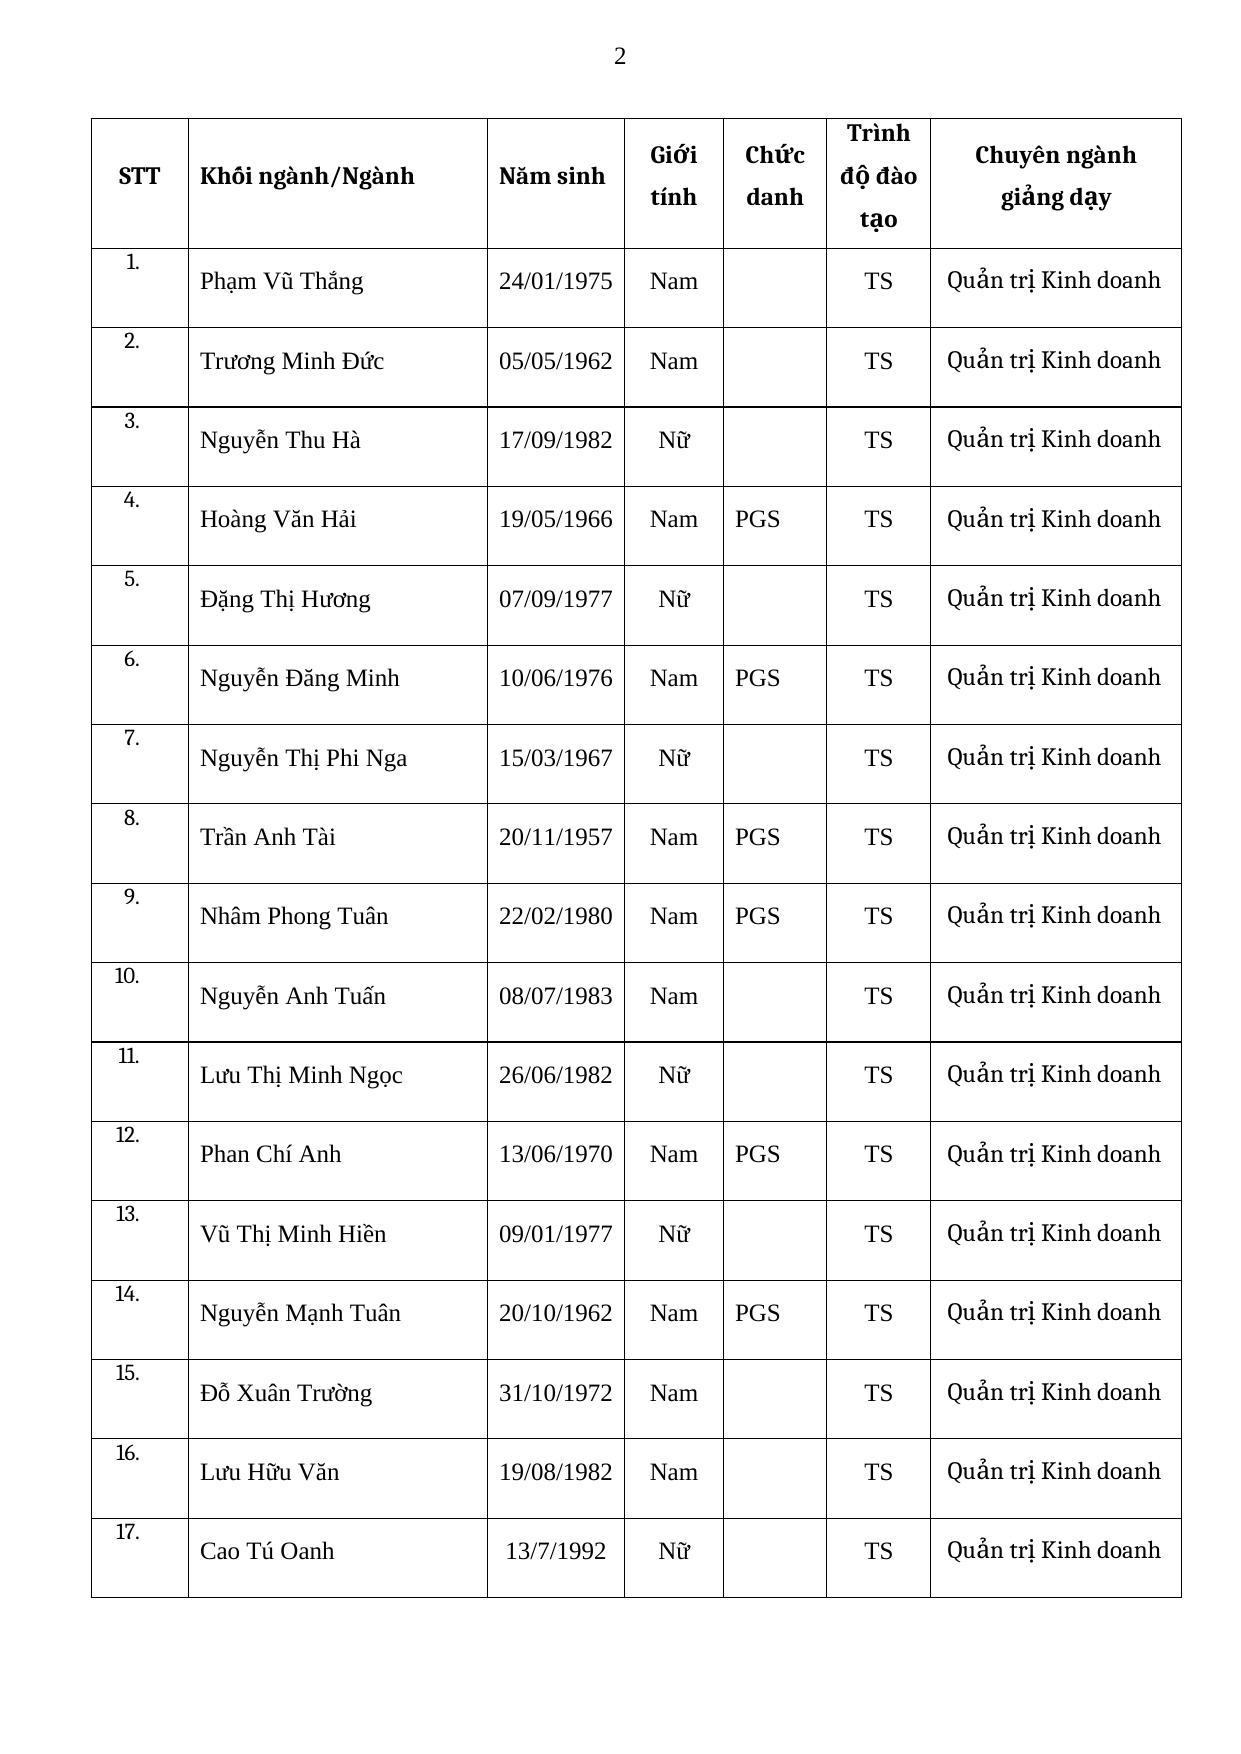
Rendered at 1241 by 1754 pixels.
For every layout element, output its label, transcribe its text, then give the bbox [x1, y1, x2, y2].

table_cell Nam [625, 884, 723, 962]
table_cell TS [827, 1439, 930, 1518]
table_cell [92, 804, 188, 883]
table_cell [92, 1360, 188, 1438]
table_cell Nguyễn Thị Phi Nga [189, 725, 487, 803]
table_header Giới tính [625, 119, 723, 248]
table_cell Nam [625, 1360, 723, 1438]
table_cell Nguyễn Anh Tuấn [189, 963, 487, 1041]
table_cell Quản trị Kinh doanh [931, 884, 1181, 962]
table_cell Nam [625, 1439, 723, 1518]
table_header Chuyên ngành giảng dạy [931, 119, 1181, 248]
table_cell TS [827, 566, 930, 644]
table_cell [92, 1519, 188, 1597]
table_cell Quản trị Kinh doanh [931, 1122, 1181, 1200]
table_cell 17/09/1982 [488, 408, 624, 486]
table_cell 10/06/1976 [488, 646, 624, 724]
table_cell TS [827, 487, 930, 565]
table_cell [92, 1122, 188, 1200]
table_cell Quản trị Kinh doanh [931, 804, 1181, 883]
table_cell Lưu Thị Minh Ngọc [189, 1043, 487, 1121]
table_cell 24/01/1975 [488, 249, 624, 327]
table_cell [724, 1201, 826, 1279]
table_cell [92, 963, 188, 1041]
table_cell Quản trị Kinh doanh [931, 566, 1181, 644]
table_cell [724, 328, 826, 406]
table_cell Quản trị Kinh doanh [931, 646, 1181, 724]
table_cell Nam [625, 328, 723, 406]
table_cell 31/10/1972 [488, 1360, 624, 1438]
table_cell Nữ [625, 1201, 723, 1279]
table_cell Nguyễn Đăng Minh [189, 646, 487, 724]
table_cell [92, 1439, 188, 1518]
table_header Năm sinh [488, 119, 624, 248]
table_cell [724, 725, 826, 803]
table_cell Quản trị Kinh doanh [931, 1439, 1181, 1518]
table_cell 08/07/1983 [488, 963, 624, 1041]
table_cell TS [827, 1281, 930, 1359]
table_cell Quản trị Kinh doanh [931, 1519, 1181, 1597]
table_cell Quản trị Kinh doanh [931, 725, 1181, 803]
table_cell [724, 249, 826, 327]
table_cell 20/10/1962 [488, 1281, 624, 1359]
table_cell [92, 1281, 188, 1359]
table_cell Nữ [625, 1519, 723, 1597]
table_cell Nữ [625, 1043, 723, 1121]
table_cell Quản trị Kinh doanh [931, 408, 1181, 486]
table_cell Nam [625, 963, 723, 1041]
table_cell [92, 328, 188, 406]
table_cell TS [827, 1043, 930, 1121]
table_cell TS [827, 328, 930, 406]
table_cell 05/05/1962 [488, 328, 624, 406]
table_cell [724, 408, 826, 486]
table_cell Lưu Hữu Văn [189, 1439, 487, 1518]
table_cell Nguyễn Mạnh Tuân [189, 1281, 487, 1359]
table_cell 20/11/1957 [488, 804, 624, 883]
table_cell Đỗ Xuân Trường [189, 1360, 487, 1438]
table_cell [724, 566, 826, 644]
table_cell Phan Chí Anh [189, 1122, 487, 1200]
table_cell [92, 725, 188, 803]
table_cell [92, 1043, 188, 1121]
table_cell 09/01/1977 [488, 1201, 624, 1279]
table_cell Quản trị Kinh doanh [931, 487, 1181, 565]
table_cell Quản trị Kinh doanh [931, 1043, 1181, 1121]
table_cell Phạm Vũ Thắng [189, 249, 487, 327]
table_cell TS [827, 963, 930, 1041]
table_cell Quản trị Kinh doanh [931, 1281, 1181, 1359]
table_cell TS [827, 1201, 930, 1279]
table_cell PGS [724, 1281, 826, 1359]
table_cell Trần Anh Tài [189, 804, 487, 883]
table_cell [724, 963, 826, 1041]
table_cell PGS [724, 804, 826, 883]
table_cell Nam [625, 646, 723, 724]
table_header Trình độ đào tạo [827, 119, 930, 248]
table_cell [724, 1360, 826, 1438]
table_cell [92, 408, 188, 486]
table_cell 13/06/1970 [488, 1122, 624, 1200]
table_cell Nam [625, 1122, 723, 1200]
table_cell 19/05/1966 [488, 487, 624, 565]
table_header Khối ngành/Ngành [189, 119, 487, 248]
table_cell [724, 1519, 826, 1597]
table_cell [92, 1201, 188, 1279]
table_cell [724, 1043, 826, 1121]
table_cell Đặng Thị Hương [189, 566, 487, 644]
table_cell Nữ [625, 408, 723, 486]
table_cell Nguyễn Thu Hà [189, 408, 487, 486]
table_cell Quản trị Kinh doanh [931, 249, 1181, 327]
table_cell Nữ [625, 566, 723, 644]
table_cell Nữ [625, 725, 723, 803]
table_cell Nhâm Phong Tuân [189, 884, 487, 962]
table_cell [92, 884, 188, 962]
table_cell [92, 487, 188, 565]
table_cell TS [827, 249, 930, 327]
table_cell Quản trị Kinh doanh [931, 1360, 1181, 1438]
table_cell TS [827, 884, 930, 962]
table_cell Quản trị Kinh doanh [931, 1201, 1181, 1279]
table_cell [92, 249, 188, 327]
table_cell [724, 1439, 826, 1518]
table_cell Nam [625, 249, 723, 327]
table_header STT [92, 119, 188, 248]
table_cell TS [827, 1122, 930, 1200]
table_cell TS [827, 1519, 930, 1597]
table_cell PGS [724, 487, 826, 565]
table_cell Hoàng Văn Hải [189, 487, 487, 565]
table_cell PGS [724, 1122, 826, 1200]
table_cell TS [827, 1360, 930, 1438]
table_cell PGS [724, 884, 826, 962]
table_header Chức danh [724, 119, 826, 248]
table_cell PGS [724, 646, 826, 724]
table_cell 22/02/1980 [488, 884, 624, 962]
table_cell Cao Tú Oanh [189, 1519, 487, 1597]
table_cell 26/06/1982 [488, 1043, 624, 1121]
table_cell Quản trị Kinh doanh [931, 963, 1181, 1041]
table_cell 13/7/1992 [488, 1519, 624, 1597]
table_cell TS [827, 725, 930, 803]
table_cell 19/08/1982 [488, 1439, 624, 1518]
table_cell TS [827, 408, 930, 486]
table_cell 07/09/1977 [488, 566, 624, 644]
table_cell Trương Minh Đức [189, 328, 487, 406]
table_cell TS [827, 804, 930, 883]
table_cell Vũ Thị Minh Hiền [189, 1201, 487, 1279]
table_cell [92, 566, 188, 644]
table_cell 15/03/1967 [488, 725, 624, 803]
table_cell [92, 646, 188, 724]
table_cell Quản trị Kinh doanh [931, 328, 1181, 406]
table_cell TS [827, 646, 930, 724]
table_cell Nam [625, 487, 723, 565]
table_cell Nam [625, 804, 723, 883]
table_cell Nam [625, 1281, 723, 1359]
